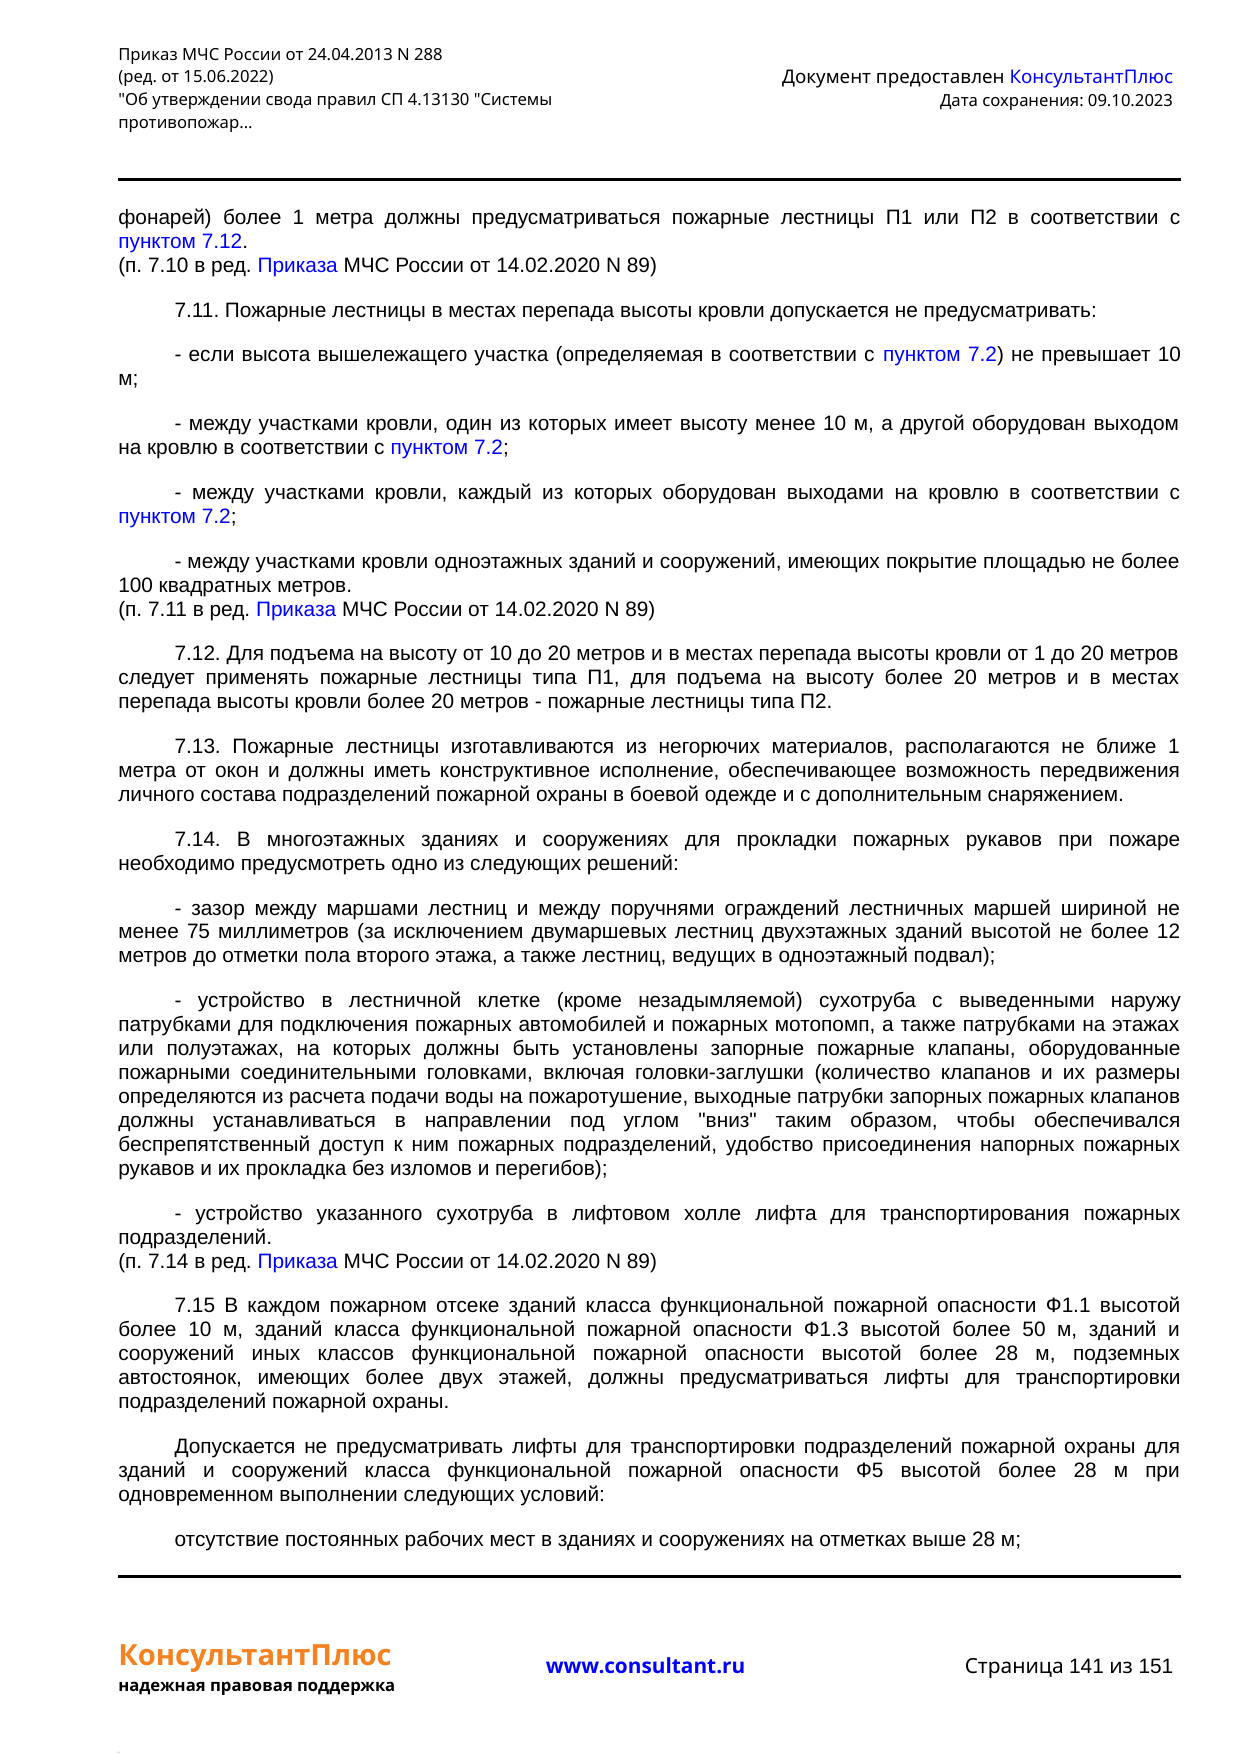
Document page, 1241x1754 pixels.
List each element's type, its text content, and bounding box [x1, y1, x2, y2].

text (п. 7.11 в ред. Приказа МЧС России от 14.02.2020 N 89) [118, 596, 1181, 620]
text 7.14. В многоэтажных зданиях и сооружениях для прокладки пожарных рукавов при пожаре необходимо предусмотреть одно из следующих решений: [118, 827, 1181, 874]
text 7.15 В каждом пожарном отсеке зданий класса функциональной пожарной опасности Ф1.1 высотой более 10 м, зданий класса функциональной пожарной опасности Ф1.3 высотой более 50 м, зданий и сооружений иных классов функциональной пожарной опасности высотой более 28 м, подземных автостоянок, имеющих более двух этажей, должны предусматриваться лифты для транспортировки подразделений пожарной охраны. [118, 1293, 1181, 1413]
text - между участками кровли, каждый из которых оборудован выходами на кровлю в соответствии с пунктом 7.2; [118, 480, 1181, 528]
text - между участками кровли, один из которых имеет высоту менее 10 м, а другой оборудован выходом на кровлю в соответствии с пунктом 7.2; [118, 411, 1181, 459]
text - устройство указанного сухотруба в лифтовом холле лифта для транспортирования пожарных подразделений. [118, 1201, 1181, 1248]
text Допускается не предусматривать лифты для транспортировки подразделений пожарной охраны для зданий и сооружений класса функциональной пожарной опасности Ф5 высотой более 28 м при одновременном выполнении следующих условий: [118, 1434, 1181, 1506]
text (п. 7.10 в ред. Приказа МЧС России от 14.02.2020 N 89) [118, 253, 1181, 277]
text (п. 7.14 в ред. Приказа МЧС России от 14.02.2020 N 89) [118, 1248, 1181, 1272]
text отсутствие постоянных рабочих мест в зданиях и сооружениях на отметках выше 28 м; [118, 1527, 1181, 1551]
text - устройство в лестничной клетке (кроме незадымляемой) сухотруба с выведенными наружу патрубками для подключения пожарных автомобилей и пожарных мотопомп, а также патрубками на этажах или полуэтажах, на которых должны быть установлены запорные пожарные клапаны, оборудованные пожарными соединительными головками, включая головки-заглушки (количество клапанов и их размеры определяются из расчета подачи воды на пожаротушение, выходные патрубки запорных пожарных клапанов должны устанавливаться в направлении под углом "вниз" таким образом, чтобы обеспечивался беспрепятственный доступ к ним пожарных подразделений, удобство присоединения напорных пожарных рукавов и их прокладка без изломов и перегибов); [118, 988, 1181, 1180]
text - между участками кровли одноэтажных зданий и сооружений, имеющих покрытие площадью не более 100 квадратных метров. [118, 548, 1181, 596]
text 7.13. Пожарные лестницы изготавливаются из негорючих материалов, располагаются не ближе 1 метра от окон и должны иметь конструктивное исполнение, обеспечивающее возможность передвижения личного состава подразделений пожарной охраны в боевой одежде и с дополнительным снаряжением. [118, 734, 1181, 806]
text - если высота вышележащего участка (определяемая в соответствии с пунктом 7.2) не превышает 10 м; [118, 342, 1181, 390]
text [118, 205, 1181, 253]
text - зазор между маршами лестниц и между поручнями ограждений лестничных маршей шириной не менее 75 миллиметров (за исключением двумаршевых лестниц двухэтажных зданий высотой не более 12 метров до отметки пола второго этажа, а также лестниц, ведущих в одноэтажный подвал); [118, 895, 1181, 967]
text 7.11. Пожарные лестницы в местах перепада высоты кровли допускается не предусматривать: [118, 297, 1181, 321]
text 7.12. Для подъема на высоту от 10 до 20 метров и в местах перепада высоты кровли от 1 до 20 метров следует применять пожарные лестницы типа П1, для подъема на высоту более 20 метров и в местах перепада высоты кровли более 20 метров - пожарные лестницы типа П2. [118, 641, 1181, 713]
